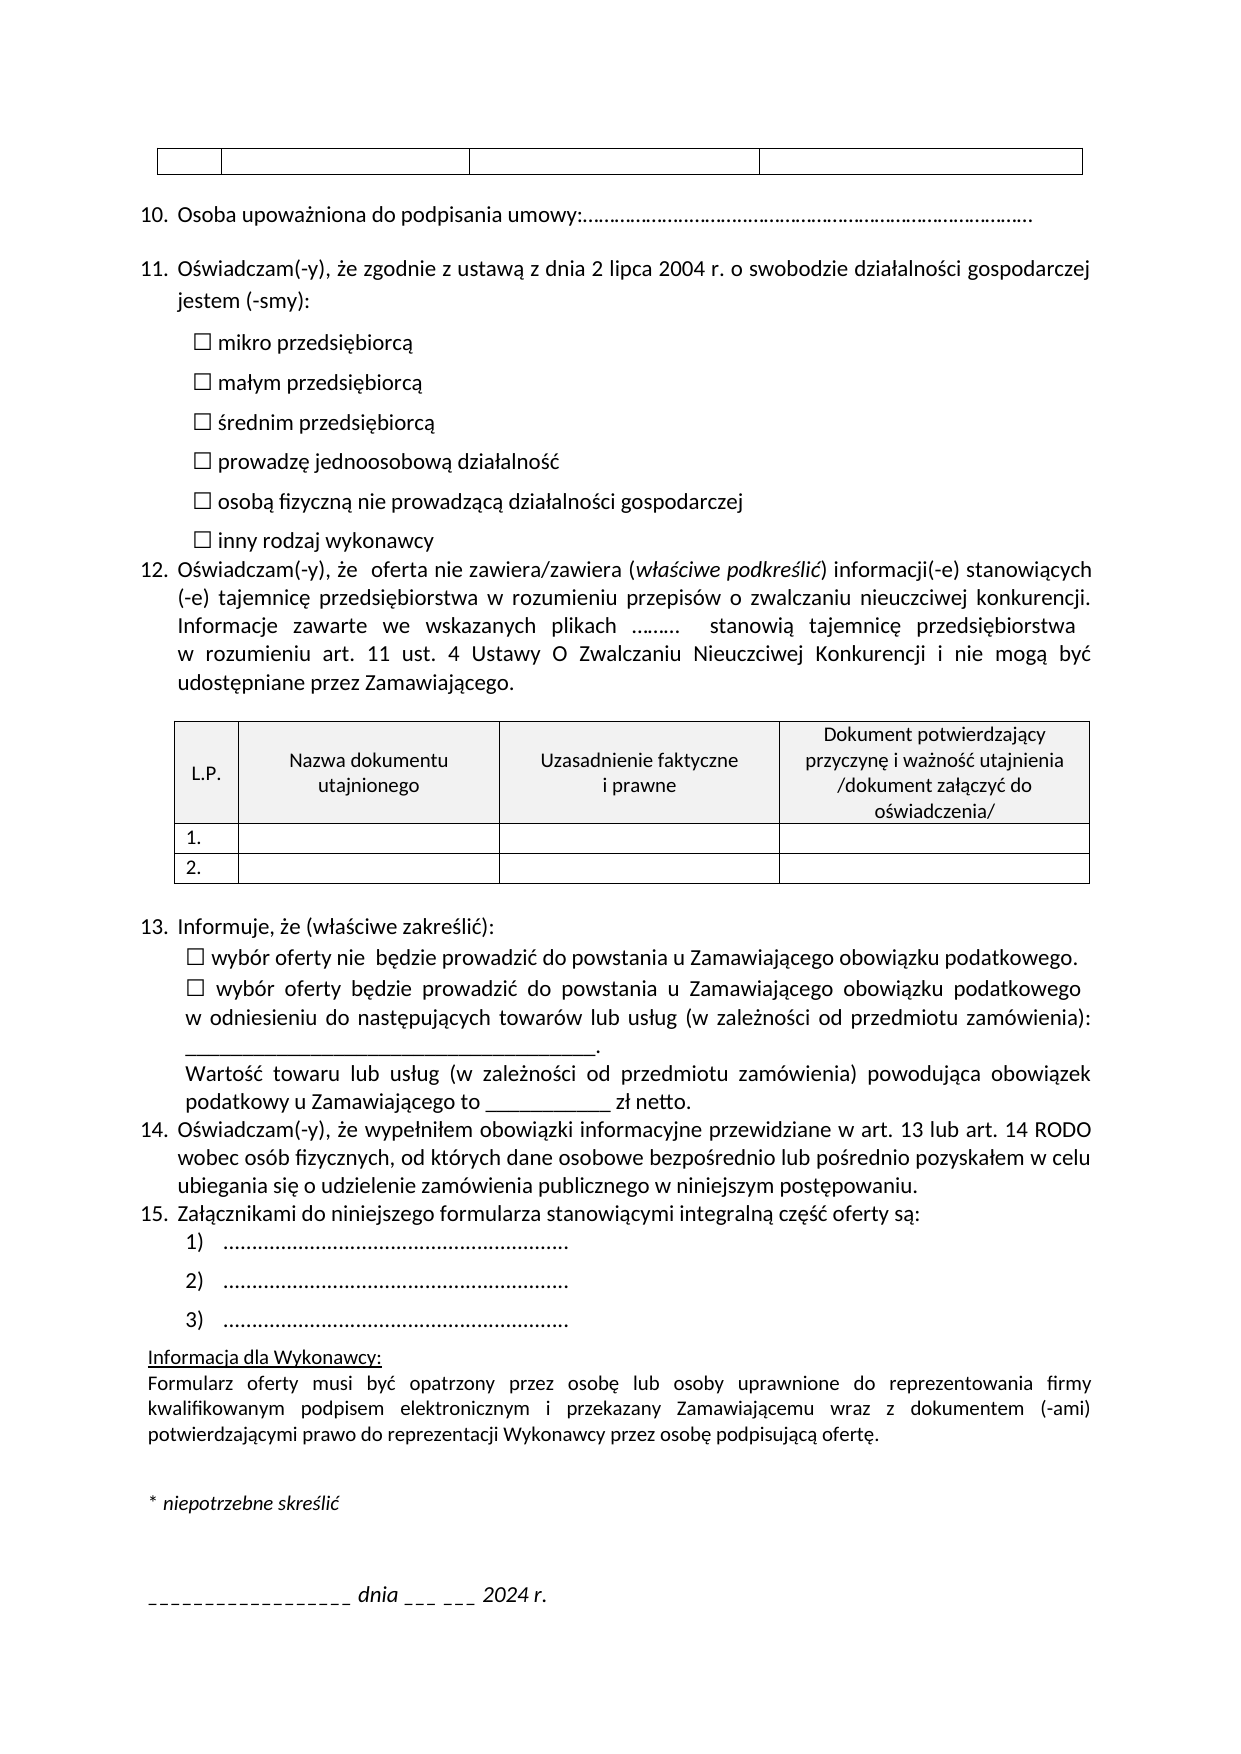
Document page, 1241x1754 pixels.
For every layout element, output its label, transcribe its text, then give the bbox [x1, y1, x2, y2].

table_cell 1. [175, 824, 238, 853]
list Oświadczam(-y), że zgodnie z ustawą z dnia 2 lipca 2004 r. o swobodzie działalności gospodarczej jestem (-smy): [140, 254, 1093, 314]
table_header Uzasadnienie faktyczne i prawne [500, 722, 779, 823]
text mikro przedsiębiorcą [192, 326, 1093, 358]
text średnim przedsiębiorcą [192, 406, 1093, 437]
list Informuje, że (właściwe zakreślić): [140, 912, 1093, 940]
table_cell [239, 854, 499, 883]
table_cell [780, 824, 1089, 853]
table_cell [158, 149, 221, 174]
list Osoba upoważniona do podpisania umowy:………………..………..……………………………………………… [140, 201, 1093, 229]
list Wartość towaru lub usług (w zależności od przedmiotu zamówienia) powodująca obowiązek podatkowy u Zamawiającego to ___________ zł netto. [185, 1059, 1093, 1115]
list ............................................................ [185, 1305, 1093, 1333]
table_cell [500, 824, 779, 853]
text prowadzę jednoosobową działalność [192, 445, 1093, 476]
table_cell [760, 149, 1082, 174]
text Formularz oferty musi być opatrzony przez osobę lub osoby uprawnione do reprezentowania firmy kwalifikowanym podpisem elektronicznym i przekazany Zamawiającemu wraz z dokumentem (-ami) potwierdzającymi prawo do reprezentacji Wykonawcy przez osobę podpisującą ofertę. [148, 1370, 1093, 1446]
text Informacja dla Wykonawcy: [148, 1344, 1093, 1370]
list Oświadczam(-y), że wypełniłem obowiązki informacyjne przewidziane w art. 13 lub art. 14 RODO wobec osób fizycznych, od których dane osobowe bezpośrednio lub pośrednio pozyskałem w celu ubiegania się o udzielenie zamówienia publicznego w niniejszym postępowaniu. [140, 1115, 1093, 1199]
table_cell 2. [175, 854, 238, 883]
table_header Dokument potwierdzający przyczynę i ważność utajnienia /dokument załączyć do oświadczenia/ [780, 722, 1089, 823]
table_cell [470, 149, 759, 174]
text __________________ dnia ___ ___ 2024 r. [148, 1580, 1093, 1608]
list Oświadczam(-y), że oferta nie zawiera/zawiera (właściwe podkreślić) informacji(-e) stanowiących (-e) tajemnicę przedsiębiorstwa w rozumieniu przepisów o zwalczaniu nieuczciwej konkurencji. Informacje zawarte we wskazanych plikach ……… stanowią tajemnicę przedsiębiorstwa w rozumieniu art. 11 ust. 4 Ustawy O Zwalczaniu Nieuczciwej Konkurencji i nie mogą być udostępniane przez Zamawiającego. [140, 556, 1093, 696]
table_header L.P. [175, 722, 238, 823]
text osobą fizyczną nie prowadzącą działalności gospodarczej [192, 485, 1093, 516]
list wybór oferty będzie prowadzić do powstania u Zamawiającego obowiązku podatkowego w odniesieniu do następujących towarów lub usług (w zależności od przedmiotu zamówienia): ____________________________________. [185, 972, 1093, 1059]
list ............................................................ [185, 1227, 1093, 1255]
list wybór oferty nie będzie prowadzić do powstania u Zamawiającego obowiązku podatkowego. [185, 940, 1093, 972]
table_cell [222, 149, 469, 174]
text małym przedsiębiorcą [192, 366, 1093, 397]
text * niepotrzebne skreślić [148, 1490, 1093, 1516]
table_cell [500, 854, 779, 883]
table_header Nazwa dokumentu utajnionego [239, 722, 499, 823]
table_cell [239, 824, 499, 853]
list Załącznikami do niniejszego formularza stanowiącymi integralną część oferty są: [140, 1199, 1093, 1227]
table_cell [780, 854, 1089, 883]
list ............................................................ [185, 1266, 1093, 1294]
text inny rodzaj wykonawcy [192, 524, 1093, 556]
